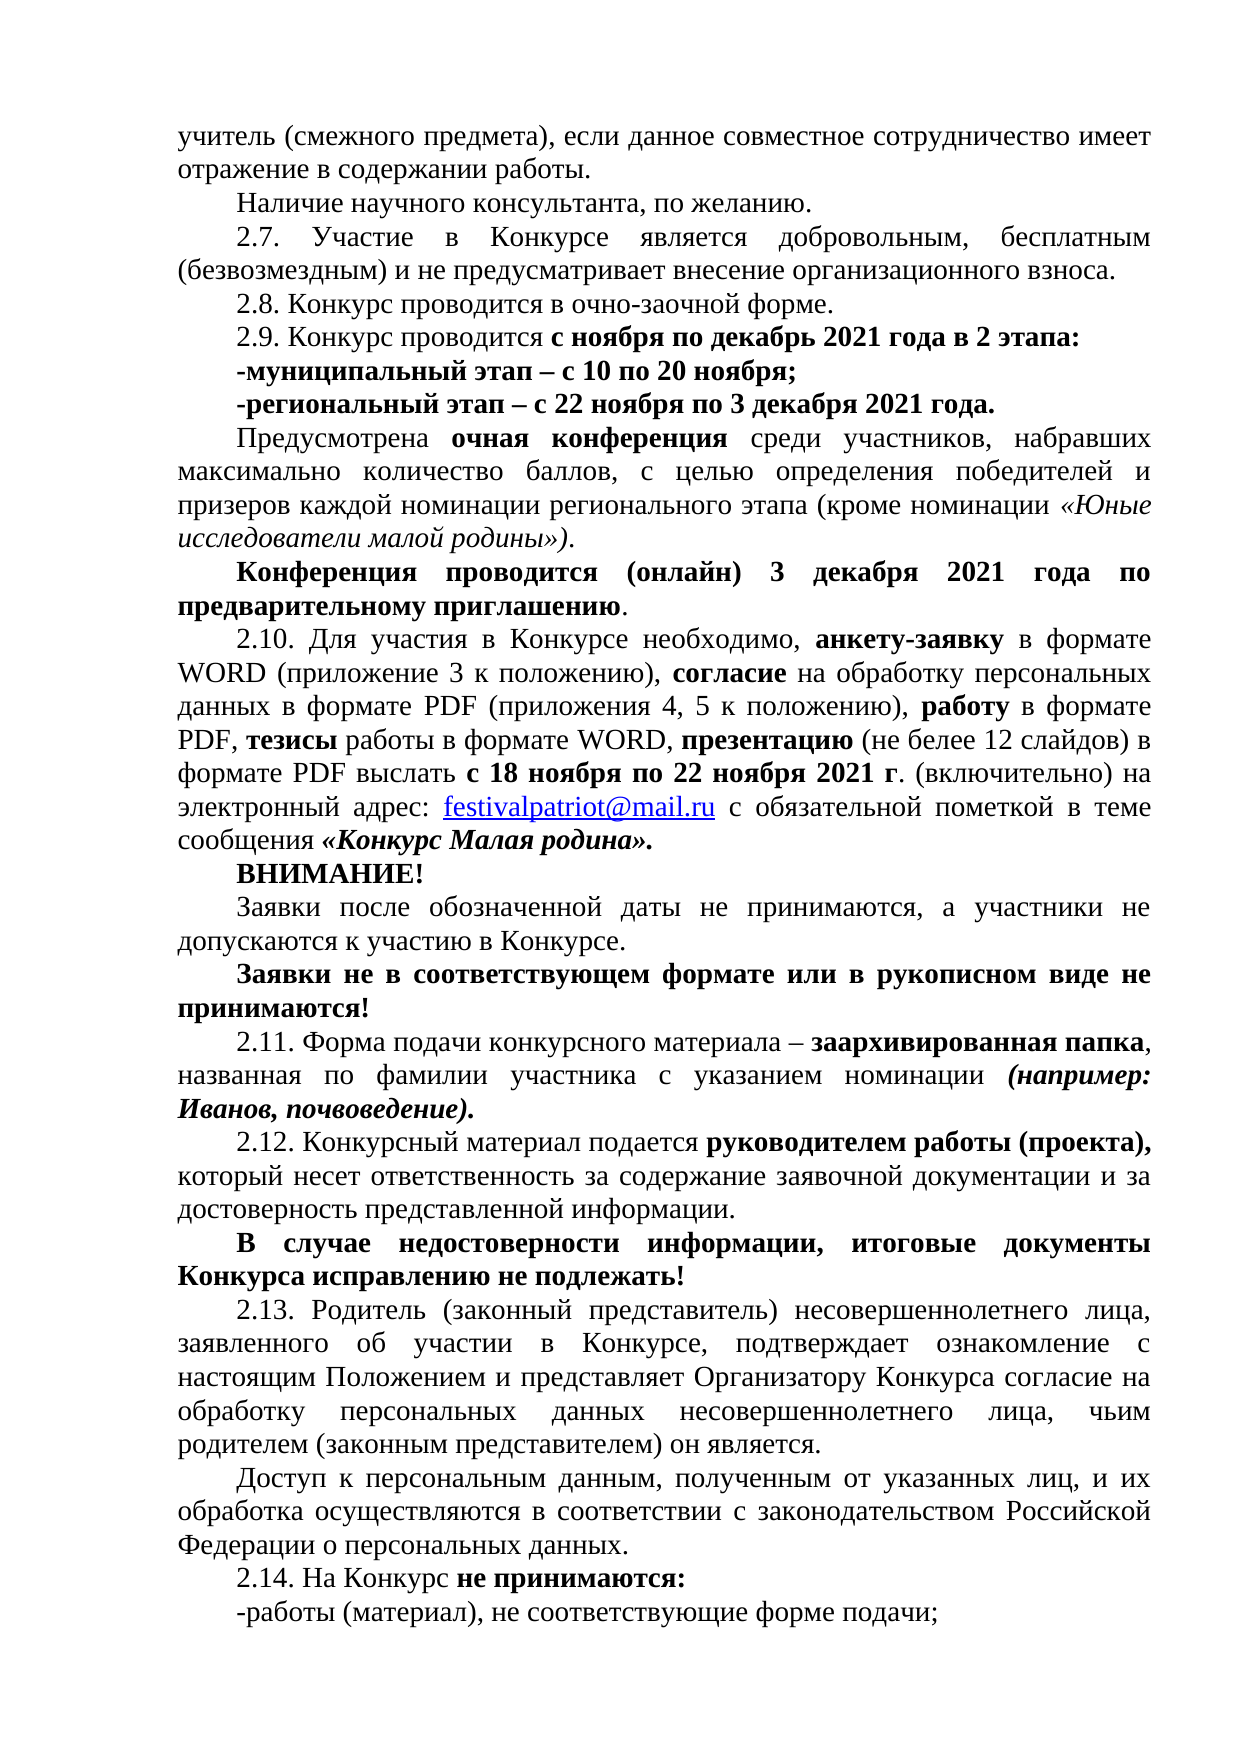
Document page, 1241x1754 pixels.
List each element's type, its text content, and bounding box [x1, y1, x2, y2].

text 2.8. Конкурс проводится в очно-заочной форме. [177, 286, 1166, 319]
text 2.9. Конкурс проводится с ноября по декабрь 2021 года в 2 этапа: [177, 319, 1166, 353]
text Доступ к персональным данным, полученным от указанных лиц, и их обработка осуществляются в соответствии с законодательством Российской Федерации о персональных данных. [177, 1460, 1152, 1560]
text Наличие научного консультанта, по желанию. [177, 185, 1152, 219]
text Предусмотрена очная конференция среди участников, набравших максимально количество баллов, с целью определения победителей и призеров каждой номинации регионального этапа (кроме номинации «Юные исследователи малой родины»). [177, 420, 1152, 554]
text 2.7. Участие в Конкурсе является добровольным, бесплатным (безвозмездным) и не предусматривает внесение организационного взноса. [177, 219, 1152, 286]
text ВНИМАНИЕ! [177, 856, 1152, 889]
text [177, 118, 1152, 185]
text 2.14. На Конкурс не принимаются: [177, 1560, 1152, 1594]
text -региональный этап – с 22 ноября по 3 декабря 2021 года. [177, 386, 1152, 420]
text Конференция проводится (онлайн) 3 декабря 2021 года по предварительному приглашению. [177, 554, 1152, 621]
text 2.11. Форма подачи конкурсного материала – заархивированная папка, названная по фамилии участника с указанием номинации (например: Иванов, почвоведение). [177, 1024, 1152, 1124]
text Заявки не в соответствующем формате или в рукописном виде не принимаются! [177, 957, 1152, 1024]
text В случае недостоверности информации, итоговые документы Конкурса исправлению не подлежать! [177, 1225, 1152, 1292]
text -работы (материал), не соответствующие форме подачи; [177, 1594, 1152, 1627]
text 2.12. Конкурсный материал подается руководителем работы (проекта), который несет ответственность за содержание заявочной документации и за достоверность представленной информации. [177, 1124, 1152, 1225]
text -муниципальный этап – с 10 по 20 ноября; [177, 353, 1152, 386]
text 2.10. Для участия в Конкурсе необходимо, анкету-заявку в формате WORD (приложение 3 к положению), согласие на обработку персональных данных в формате PDF (приложения 4, 5 к положению), работу в формате PDF, тезисы работы в формате WORD, презентацию (не белее 12 слайдов) в формате PDF выслать с 18 ноября по 22 ноября 2021 г. (включительно) на электронный адрес: festivalpatriot@mail.ru с обязательной пометкой в теме сообщения «Конкурс Малая родина». [177, 621, 1152, 856]
text 2.13. Родитель (законный представитель) несовершеннолетнего лица, заявленного об участии в Конкурсе, подтверждает ознакомление с настоящим Положением и представляет Организатору Конкурса согласие на обработку персональных данных несовершеннолетнего лица, чьим родителем (законным представителем) он является. [177, 1292, 1152, 1460]
text Заявки после обозначенной даты не принимаются, а участники не допускаются к участию в Конкурсе. [177, 889, 1152, 957]
